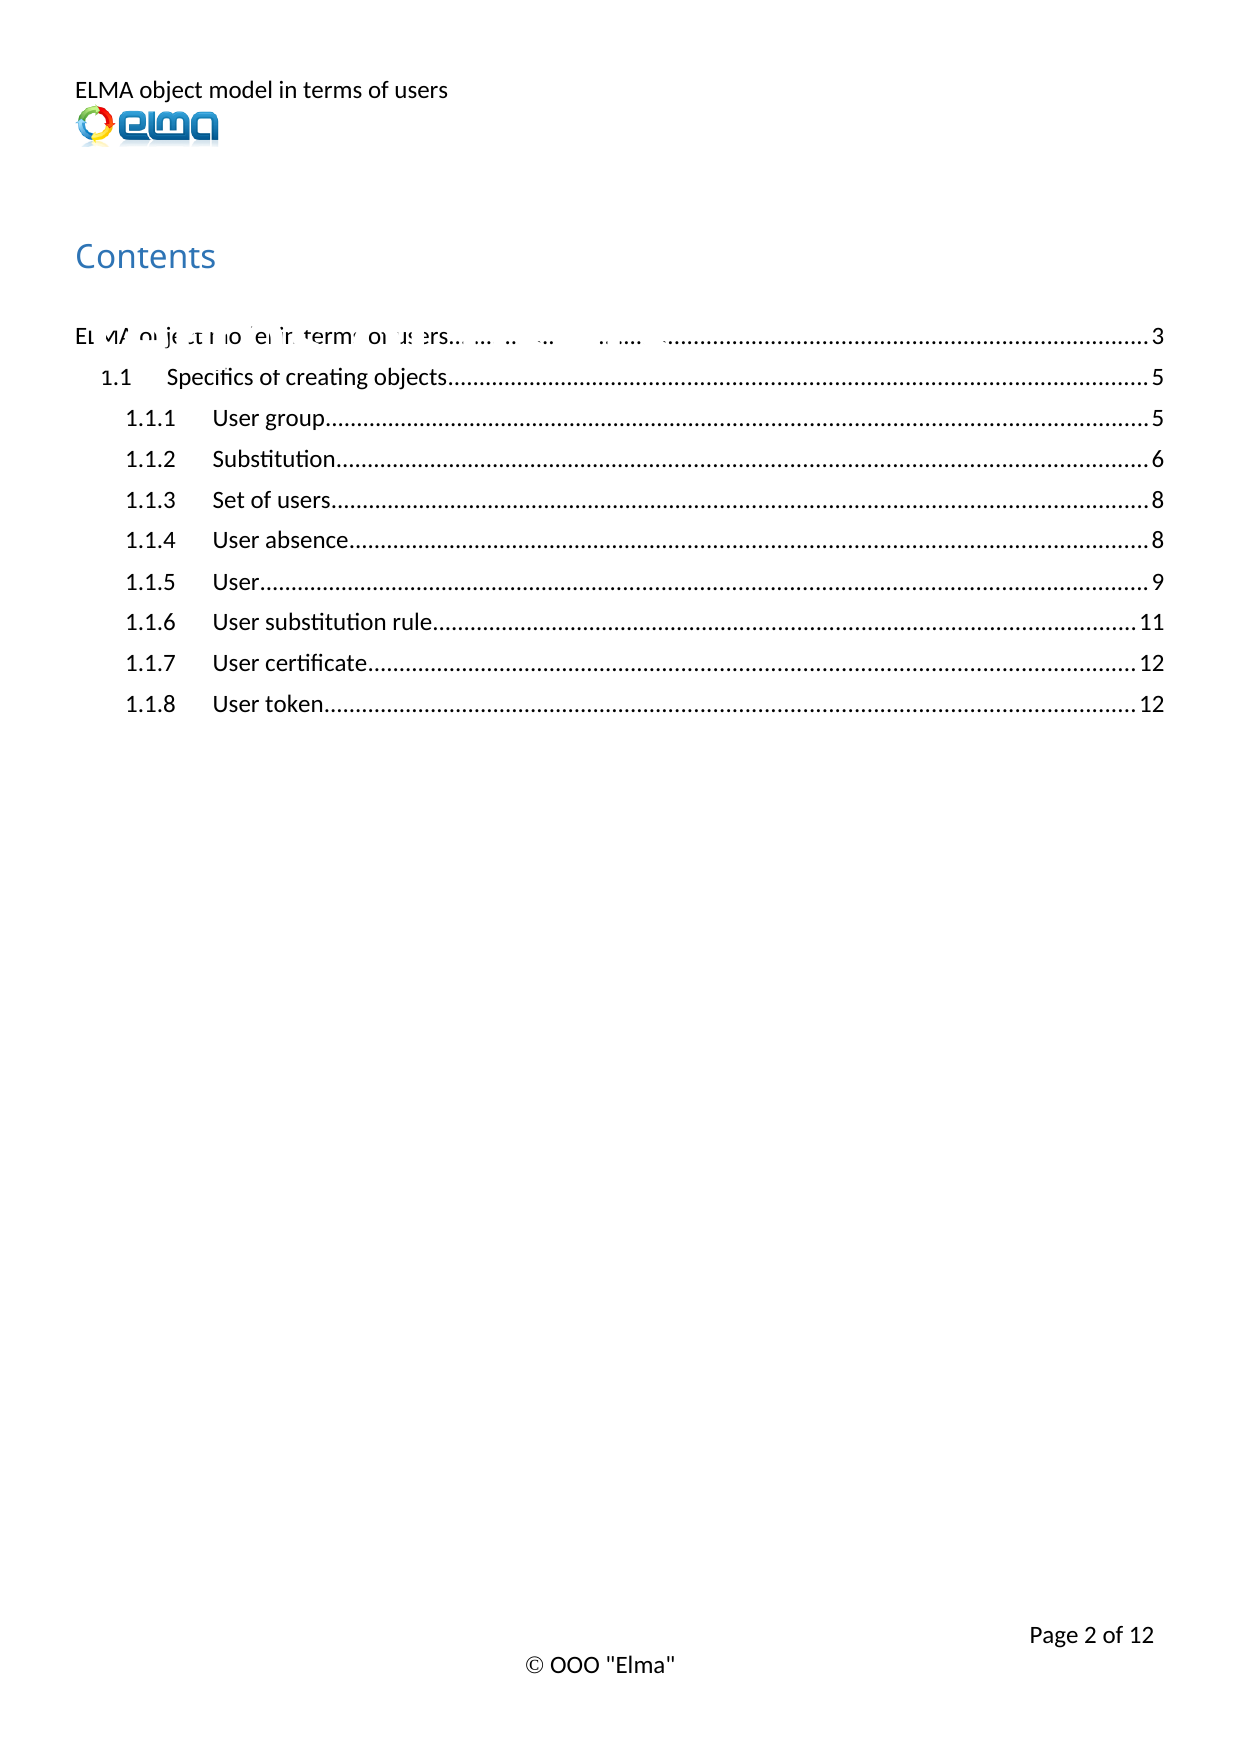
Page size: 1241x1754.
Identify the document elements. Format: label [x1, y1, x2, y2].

picture [75, 104, 227, 147]
